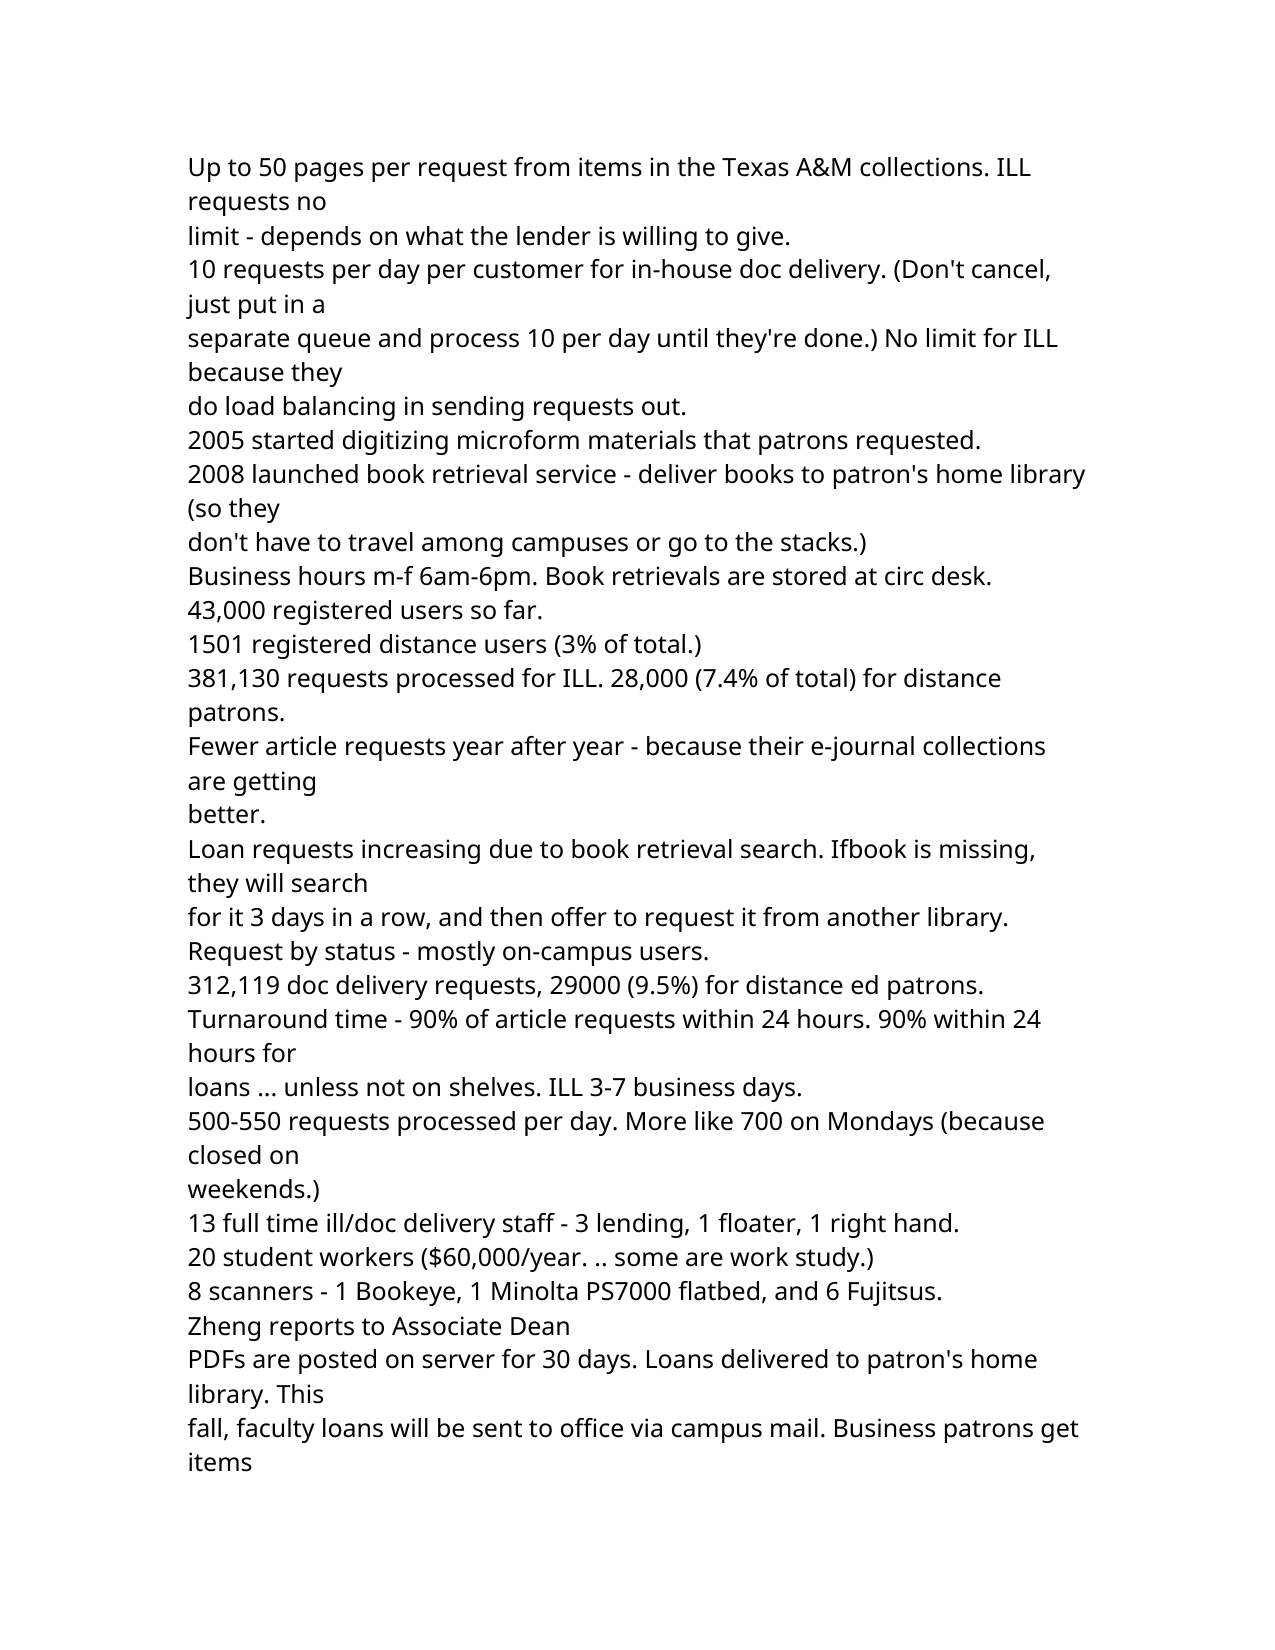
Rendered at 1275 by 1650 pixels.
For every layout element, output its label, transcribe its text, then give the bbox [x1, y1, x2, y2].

text 500-550 requests processed per day. More like 700 on Mondays (because closed on [187, 1104, 1087, 1172]
text 312,119 doc delivery requests, 29000 (9.5%) for distance ed patrons. [187, 967, 1087, 1002]
text Fewer article requests year after year - because their e-journal collections are getting [187, 729, 1087, 797]
text 2005 started digitizing microform materials that patrons requested. [187, 422, 1087, 457]
text PDFs are posted on server for 30 days. Loans delivered to patron's home library. This [187, 1342, 1087, 1410]
text Zheng reports to Associate Dean [187, 1308, 1087, 1342]
text separate queue and process 10 per day until they're done.) No limit for ILL because they [187, 320, 1087, 388]
text 43,000 registered users so far. [187, 593, 1087, 627]
text don't have to travel among campuses or go to the stacks.) [187, 525, 1087, 559]
text 13 full time ill/doc delivery staff - 3 lending, 1 floater, 1 right hand. [187, 1206, 1087, 1240]
text Up to 50 pages per request from items in the Texas A&M collections. ILL requests no [187, 150, 1087, 218]
text weekends.) [187, 1172, 1087, 1206]
text 8 scanners - 1 Bookeye, 1 Minolta PS7000 flatbed, and 6 Fujitsus. [187, 1274, 1087, 1308]
text fall, faculty loans will be sent to office via campus mail. Business patrons get items [187, 1410, 1087, 1478]
text Turnaround time - 90% of article requests within 24 hours. 90% within 24 hours for [187, 1002, 1087, 1070]
text 381,130 requests processed for ILL. 28,000 (7.4% of total) for distance patrons. [187, 661, 1087, 729]
text do load balancing in sending requests out. [187, 388, 1087, 422]
text 2008 launched book retrieval service - deliver books to patron's home library (so they [187, 457, 1087, 525]
text 1501 registered distance users (3% of total.) [187, 627, 1087, 661]
text loans ... unless not on shelves. ILL 3-7 business days. [187, 1070, 1087, 1104]
text for it 3 days in a row, and then offer to request it from another library. [187, 899, 1087, 933]
text Business hours m-f 6am-6pm. Book retrievals are stored at circ desk. [187, 559, 1087, 593]
text Request by status - mostly on-campus users. [187, 933, 1087, 967]
text limit - depends on what the lender is willing to give. [187, 218, 1087, 252]
text 20 student workers ($60,000/year. .. some are work study.) [187, 1240, 1087, 1274]
text better. [187, 797, 1087, 831]
text Loan requests increasing due to book retrieval search. Ifbook is missing, they will search [187, 831, 1087, 899]
text 10 requests per day per customer for in-house doc delivery. (Don't cancel, just put in a [187, 252, 1087, 320]
